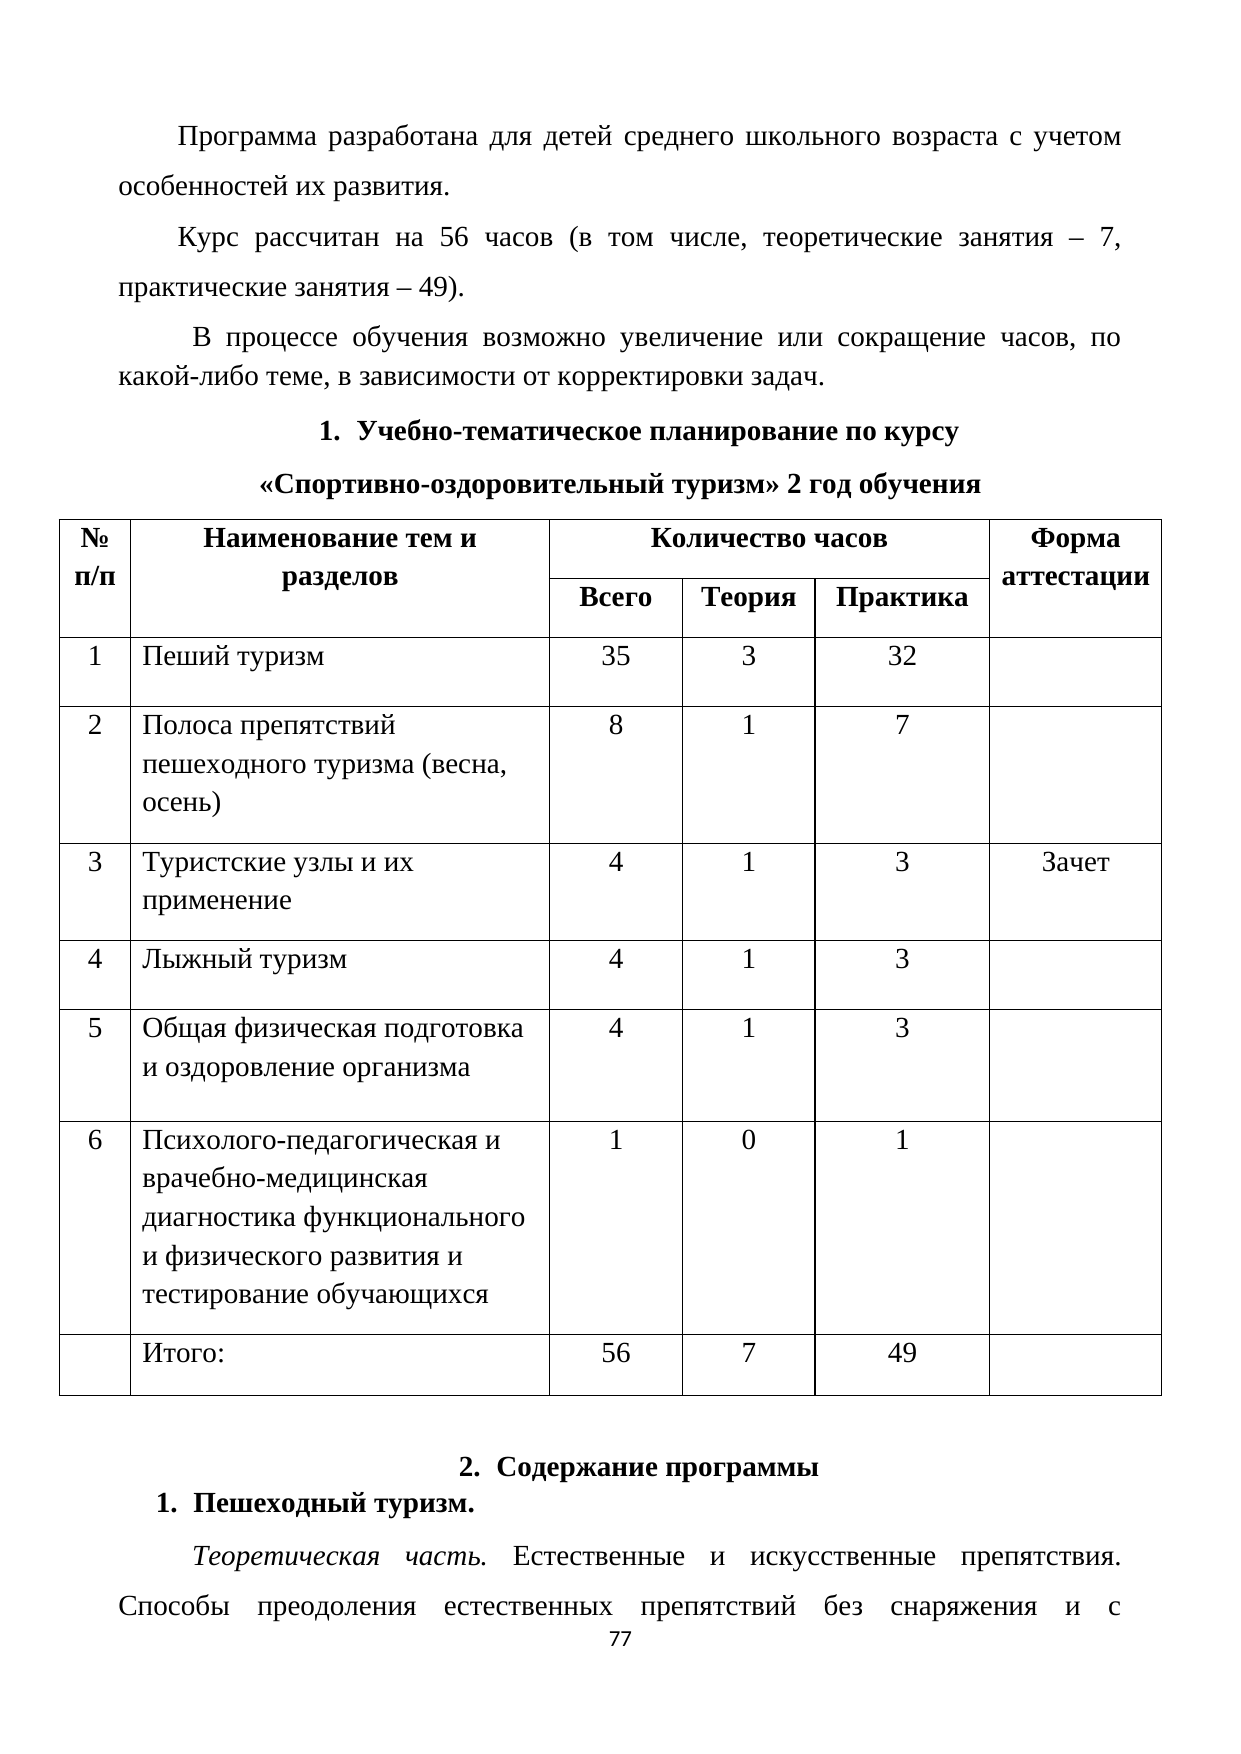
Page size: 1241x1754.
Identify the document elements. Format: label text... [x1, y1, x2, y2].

table_cell 1 [550, 1122, 682, 1334]
table_header Форма аттестации [990, 520, 1161, 637]
text Программа разработана для детей среднего школьного возраста с учетом особенностей их развития. [118, 118, 1122, 202]
table_cell [990, 941, 1161, 1009]
table_cell 3 [816, 1010, 989, 1121]
table_cell 1 [683, 707, 814, 843]
table_cell 5 [60, 1010, 130, 1121]
table_cell Всего [550, 579, 682, 637]
table_cell 6 [60, 1122, 130, 1334]
table_cell 4 [550, 1010, 682, 1121]
text «Спортивно-оздоровительный туризм» 2 год обучения [118, 466, 1122, 499]
text Курс рассчитан на 56 часов (в том числе, теоретические занятия – 7, практические занятия – 49). [118, 219, 1122, 303]
table_cell 2 [60, 707, 130, 843]
table_cell Теория [683, 579, 814, 637]
table_cell 0 [683, 1122, 814, 1334]
table_header Количество часов [550, 520, 989, 578]
table_cell 1 [683, 941, 814, 1009]
table_cell Практика [816, 579, 989, 637]
table_cell [60, 1335, 130, 1395]
table_header № п/п [60, 520, 130, 637]
table_cell 3 [60, 844, 130, 940]
table_cell 4 [60, 941, 130, 1009]
table_cell 1 [683, 844, 814, 940]
table_cell 4 [550, 941, 682, 1009]
table_cell 7 [683, 1335, 814, 1395]
table_cell Полоса препятствий пешеходного туризма (весна, осень) [131, 707, 549, 843]
table_cell 1 [60, 638, 130, 706]
table_cell Общая физическая подготовка и оздоровление организма [131, 1010, 549, 1121]
table_cell 7 [816, 707, 989, 843]
list Пешеходный туризм. [156, 1485, 1122, 1518]
table_cell Итого: [131, 1335, 549, 1395]
table_cell 56 [550, 1335, 682, 1395]
list Содержание программы [156, 1449, 1122, 1482]
table_cell [990, 707, 1161, 843]
list Учебно-тематическое планирование по курсу [156, 413, 1122, 447]
table_cell 3 [683, 638, 814, 706]
text В процессе обучения возможно увеличение или сокращение часов, по какой-либо теме, в зависимости от корректировки задач. [118, 319, 1122, 391]
table_cell [990, 638, 1161, 706]
table_cell 8 [550, 707, 682, 843]
table_cell Лыжный туризм [131, 941, 549, 1009]
table_cell [990, 1122, 1161, 1334]
table_cell Туристские узлы и их применение [131, 844, 549, 940]
table_cell 49 [816, 1335, 989, 1395]
table_cell 3 [816, 844, 989, 940]
table_cell 4 [550, 844, 682, 940]
table_cell 1 [816, 1122, 989, 1334]
table_cell 3 [816, 941, 989, 1009]
table_header Наименование тем и разделов [131, 520, 549, 637]
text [118, 1538, 1122, 1621]
table_cell 32 [816, 638, 989, 706]
table_cell [990, 1010, 1161, 1121]
table_cell 1 [683, 1010, 814, 1121]
table_cell 35 [550, 638, 682, 706]
table_cell Зачет [990, 844, 1161, 940]
table_cell [990, 1335, 1161, 1395]
table_cell Психолого-педагогическая и врачебно-медицинская диагностика функционального и физического развития и тестирование обучающихся [131, 1122, 549, 1334]
table_cell Пеший туризм [131, 638, 549, 706]
